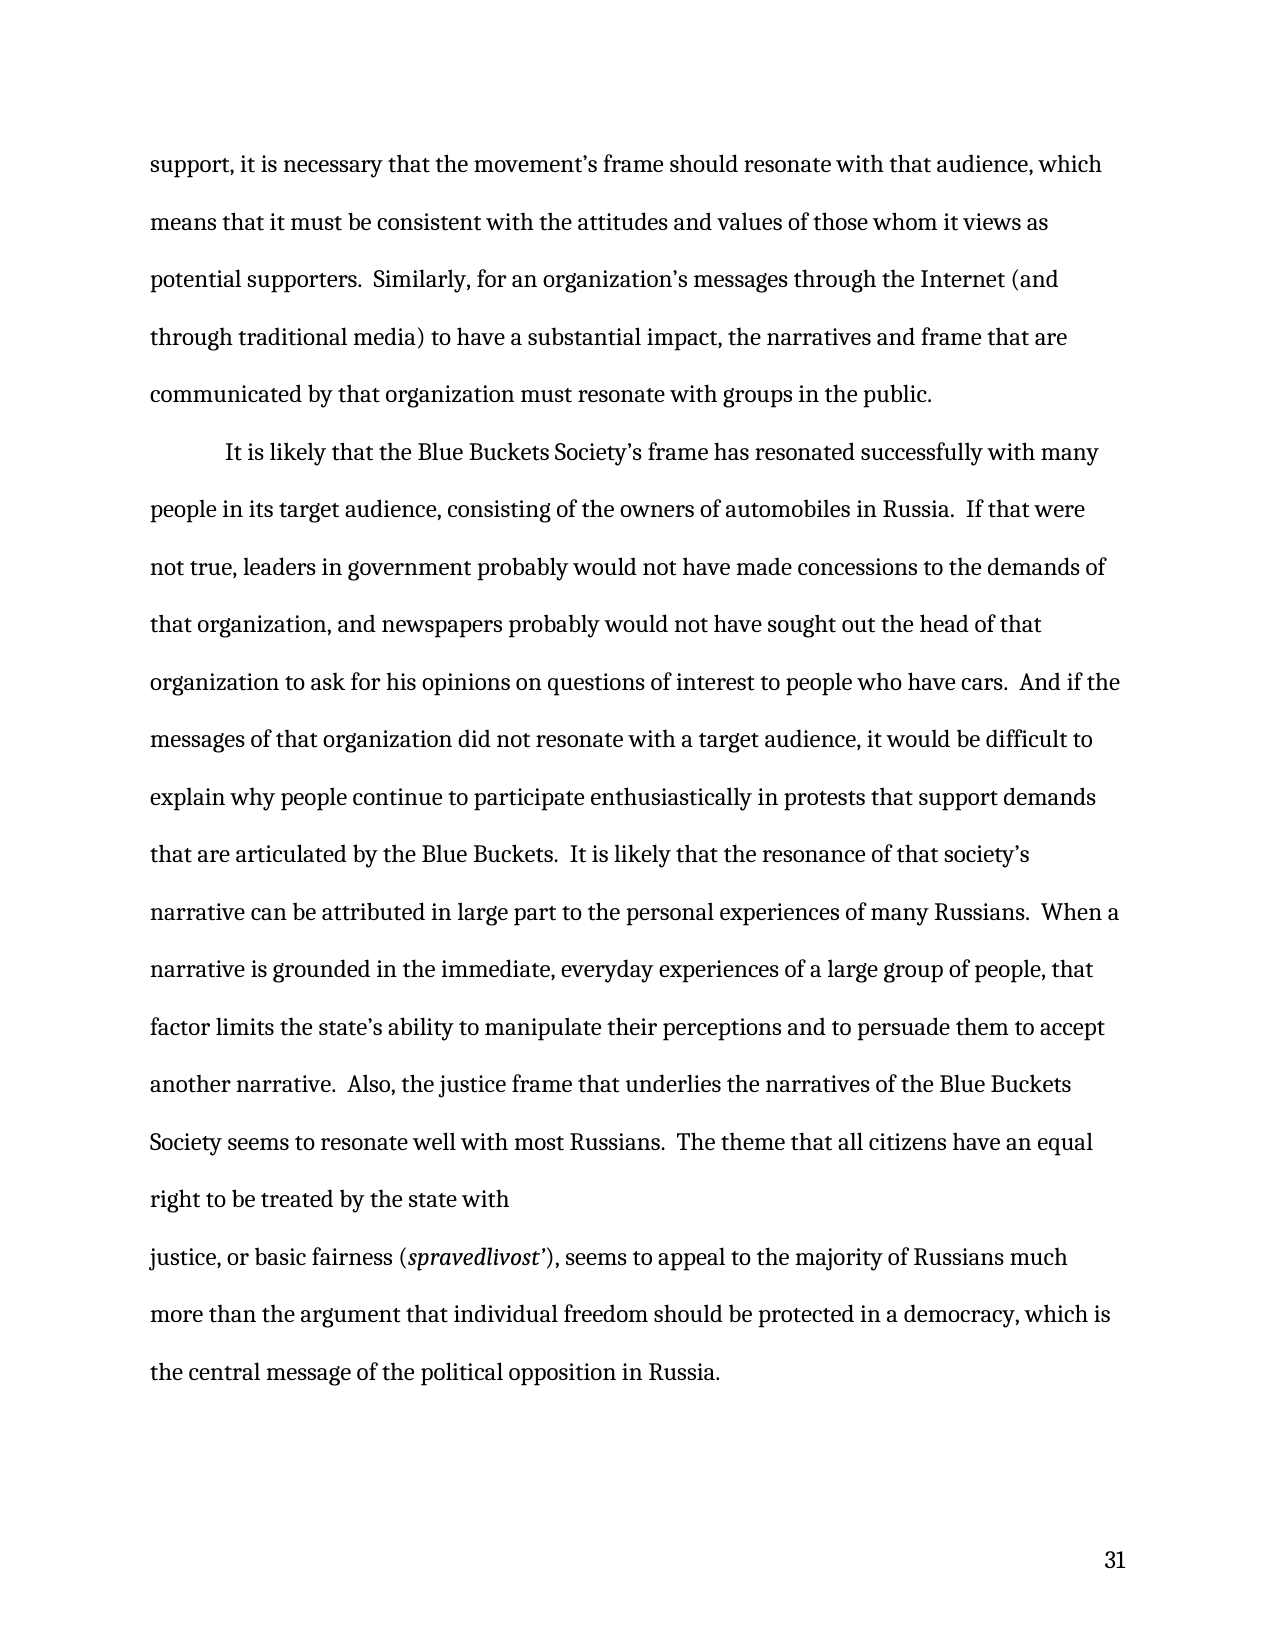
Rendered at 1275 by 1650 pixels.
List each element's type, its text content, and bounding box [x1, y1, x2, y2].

text It is likely that the Blue Buckets Society’s frame has resonated successfully with many people in its target audience, consisting of the owners of automobiles in Russia. If that were not true, leaders in government probably would not have made concessions to the demands of that organization, and newspapers probably would not have sought out the head of that organization to ask for his opinions on questions of interest to people who have cars. And if the messages of that organization did not resonate with a target audience, it would be difficult to explain why people continue to participate enthusiastically in protests that support demands that are articulated by the Blue Buckets. It is likely that the resonance of that society’s narrative can be attributed in large part to the personal experiences of many Russians. When a narrative is grounded in the immediate, everyday experiences of a large group of people, that factor limits the state’s ability to manipulate their perceptions and to persuade them to accept another narrative. Also, the justice frame that underlies the narratives of the Blue Buckets Society seems to resonate well with most Russians. The theme that all citizens have an equal right to be treated by the state with [150, 437, 1125, 1214]
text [150, 150, 1125, 409]
text justice, or basic fairness (spravedlivost’), seems to appeal to the majority of Russians much more than the argument that individual freedom should be protected in a democracy, which is the central message of the political opposition in Russia. [150, 1242, 1125, 1386]
